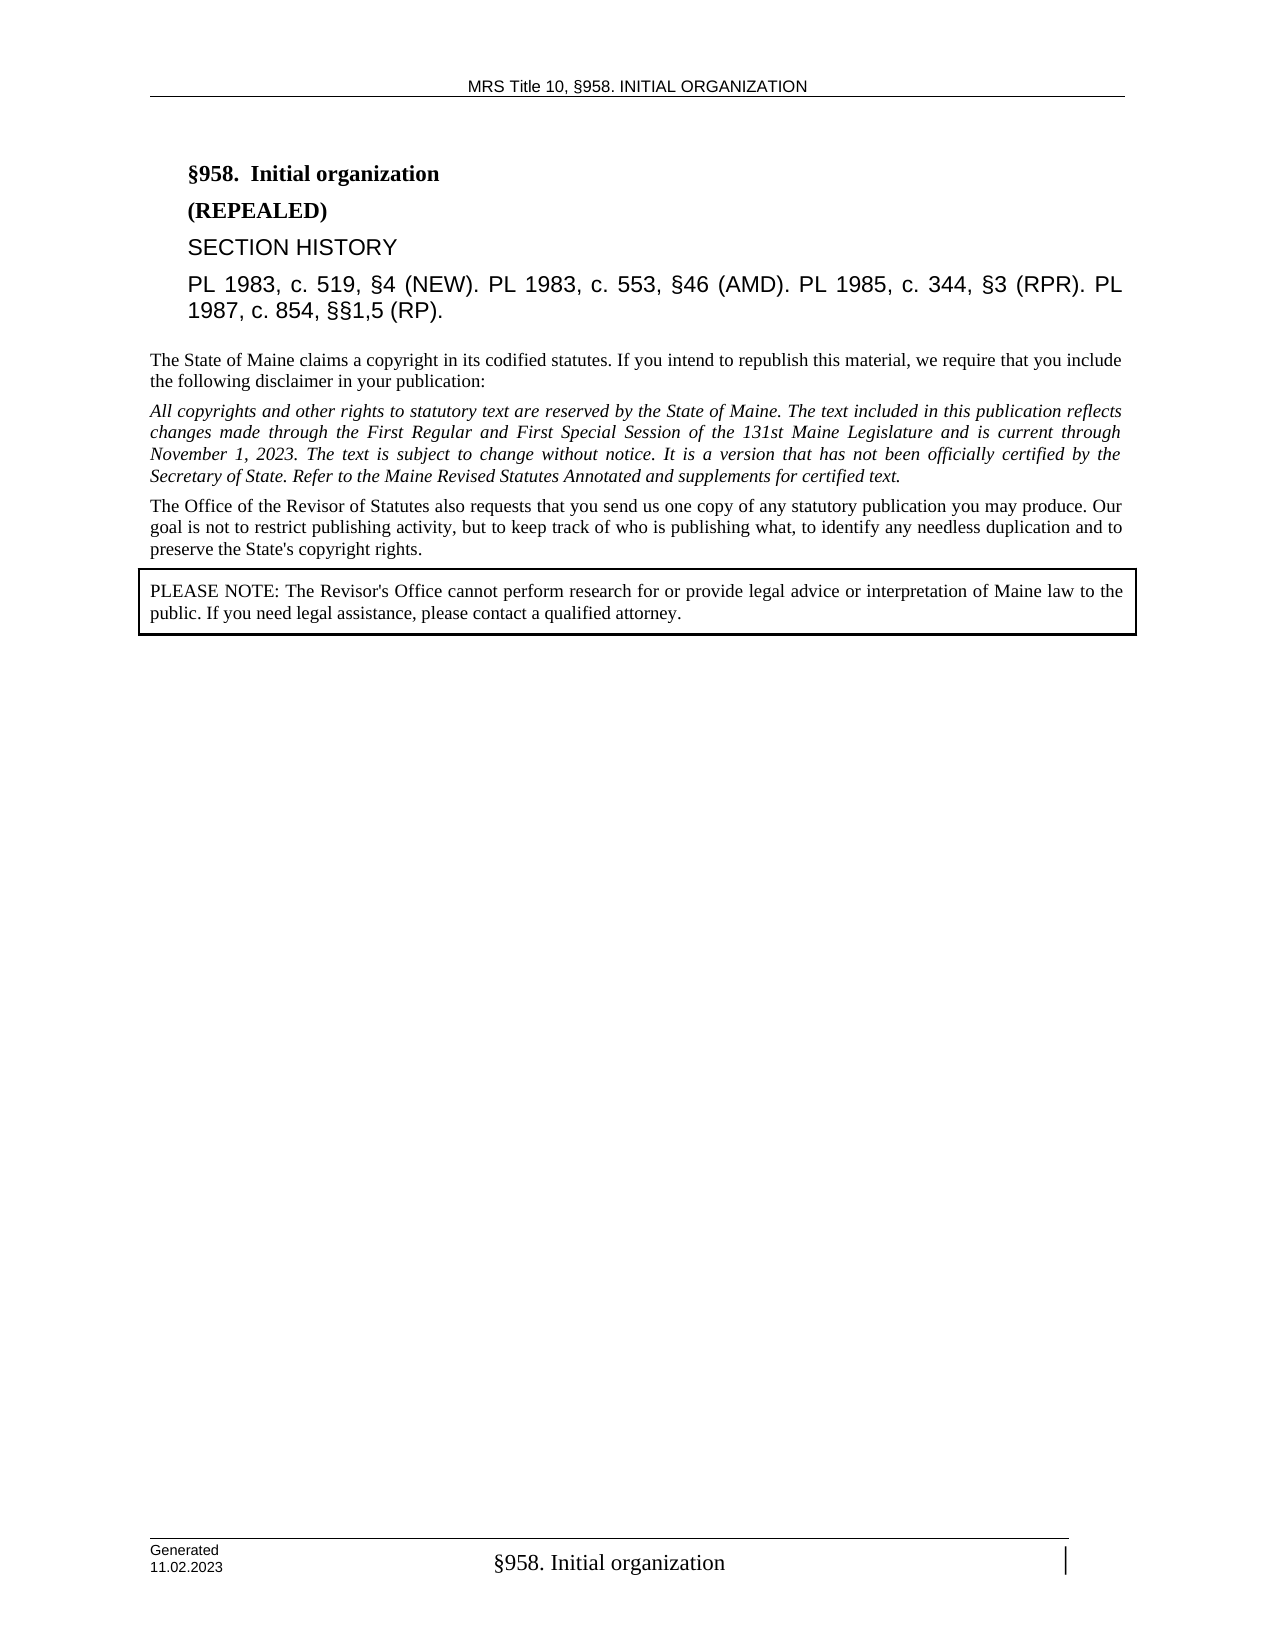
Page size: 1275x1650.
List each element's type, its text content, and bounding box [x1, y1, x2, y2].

text §958. Initial organization [187, 160, 1125, 187]
text The Office of the Revisor of Statutes also requests that you send us one copy of any statutory publication you may produce. Our goal is not to restrict publishing activity, but to keep track of who is publishing what, to identify any needless duplication and to preserve the State's copyright rights. [150, 494, 1125, 559]
text The State of Maine claims a copyright in its codified statutes. If you intend to republish this material, we require that you include the following disclaimer in your publication: [150, 348, 1125, 392]
text (REPEALED) [187, 197, 1125, 223]
text All copyrights and other rights to statutory text are reserved by the State of Maine. The text included in this publication reflects changes made through the First Regular and First Special Session of the 131st Maine Legislature and is current through November 1, 2023 . The text is subject to change without notice. It is a version that has not been officially certified by the Secretary of State. Refer to the Maine Revised Statutes Annotated and supplements for certified text. [150, 400, 1125, 486]
text PLEASE NOTE: The Revisor's Office cannot perform research for or provide legal advice or interpretation of Maine law to the public. If you need legal assistance, please contact a qualified attorney. [140, 570, 1135, 633]
text PL 1983, c. 519, §4 (NEW). PL 1983, c. 553, §46 (AMD). PL 1985, c. 344, §3 (RPR). PL 1987, c. 854, §§1,5 (RP). [187, 271, 1125, 323]
text SECTION HISTORY [187, 234, 1125, 260]
